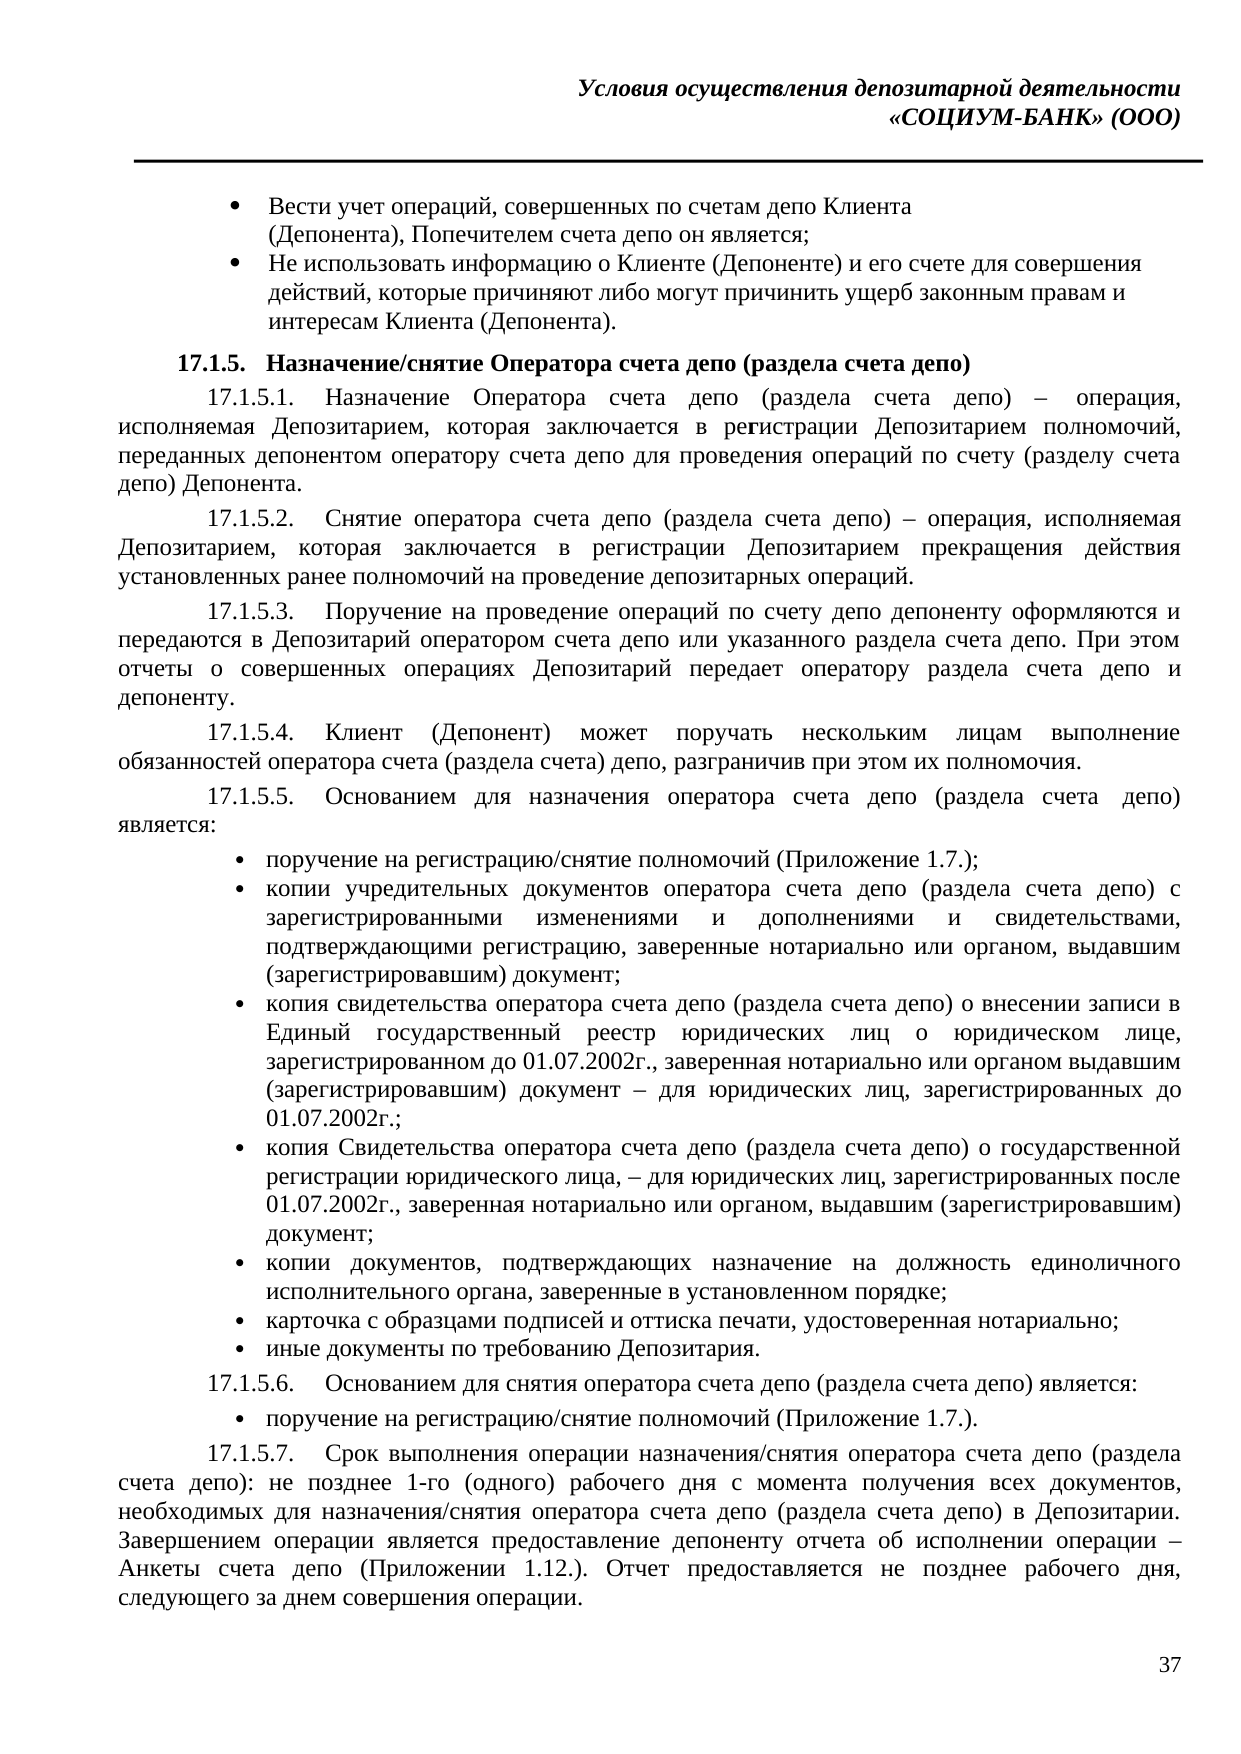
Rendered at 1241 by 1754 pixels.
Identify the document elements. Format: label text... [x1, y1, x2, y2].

list Основанием для назначения оператора счета депо (раздела счета депо) является: [118, 781, 1181, 838]
list поручение на регистрацию/снятие полномочий (Приложение 1.7.); [236, 844, 1196, 873]
list Клиент (Депонент) может поручать нескольким лицам выполнение обязанностей оператора счета (раздела счета) депо, разграничив при этом их полномочия. [118, 717, 1181, 774]
list Назначение Оператора счета депо (раздела счета депо) – операция, исполняемая Депозитарием, которая заключается в регистрации Депозитарием полномочий, переданных депонентом оператору счета депо для проведения операций по счету (разделу счета депо) Депонента. [118, 382, 1182, 497]
list копии учредительных документов оператора счета депо (раздела счета депо) с зарегистрированными изменениями и дополнениями и свидетельствами, подтверждающими регистрацию, заверенные нотариально или органом, выдавшим (зарегистрировавшим) документ; [236, 873, 1181, 988]
list поручение на регистрацию/снятие полномочий (Приложение 1.7.). [236, 1403, 1196, 1432]
list копии документов, подтверждающих назначение на должность единоличного исполнительного органа, заверенные в установленном порядке; [236, 1247, 1181, 1304]
list Срок выполнения операции назначения/снятия оператора счета депо (раздела счета депо): не позднее 1-го (одного) рабочего дня с момента получения всех документов, необходимых для назначения/снятия оператора счета депо (раздела счета депо) в Депозитарии. Завершением операции является предоставление депоненту отчета об исполнении операции – Анкеты счета депо (Приложении 1.12.). Отчет предоставляется не позднее рабочего дня, следующего за днем совершения операции. [118, 1438, 1182, 1611]
list Снятие оператора счета депо (раздела счета депо) – операция, исполняемая Депозитарием, которая заключается в регистрации Депозитарием прекращения действия установленных ранее полномочий на проведение депозитарных операций. [118, 503, 1181, 589]
list Вести учет операций, совершенных по счетам депо Клиента (Депонента), Попечителем счета депо он является; [231, 192, 1054, 248]
list иные документы по требованию Депозитария. [236, 1333, 1196, 1362]
list копия Свидетельства оператора счета депо (раздела счета депо) о государственной регистрации юридического лица, – для юридических лиц, зарегистрированных после 01.07.2002г., заверенная нотариально или органом, выдавшим (зарегистрировавшим) документ; [236, 1132, 1181, 1247]
list Поручение на проведение операций по счету депо депоненту оформляются и передаются в Депозитарий оператором счета депо или указанного раздела счета депо. При этом отчеты о совершенных операциях Депозитарий передает оператору раздела счета депо и депоненту. [118, 596, 1181, 711]
list копия свидетельства оператора счета депо (раздела счета депо) о внесении записи в Единый государственный реестр юридических лиц о юридическом лице, зарегистрированном до 01.07.2002г., заверенная нотариально или органом выдавшим (зарегистрировавшим) документ – для юридических лиц, зарегистрированных до 01.07.2002г.; [236, 988, 1182, 1132]
list Основанием для снятия оператора счета депо (раздела счета депо) является: [207, 1368, 1196, 1397]
subtitle Назначение/снятие Оператора счета депо (раздела счета депо) [177, 348, 1196, 376]
list Не использовать информацию о Клиенте (Депоненте) и его счете для совершения действий, которые причиняют либо могут причинить ущерб законным правам и интересам Клиента (Депонента). [231, 248, 1142, 335]
list карточка с образцами подписей и оттиска печати, удостоверенная нотариально; [236, 1305, 1196, 1333]
